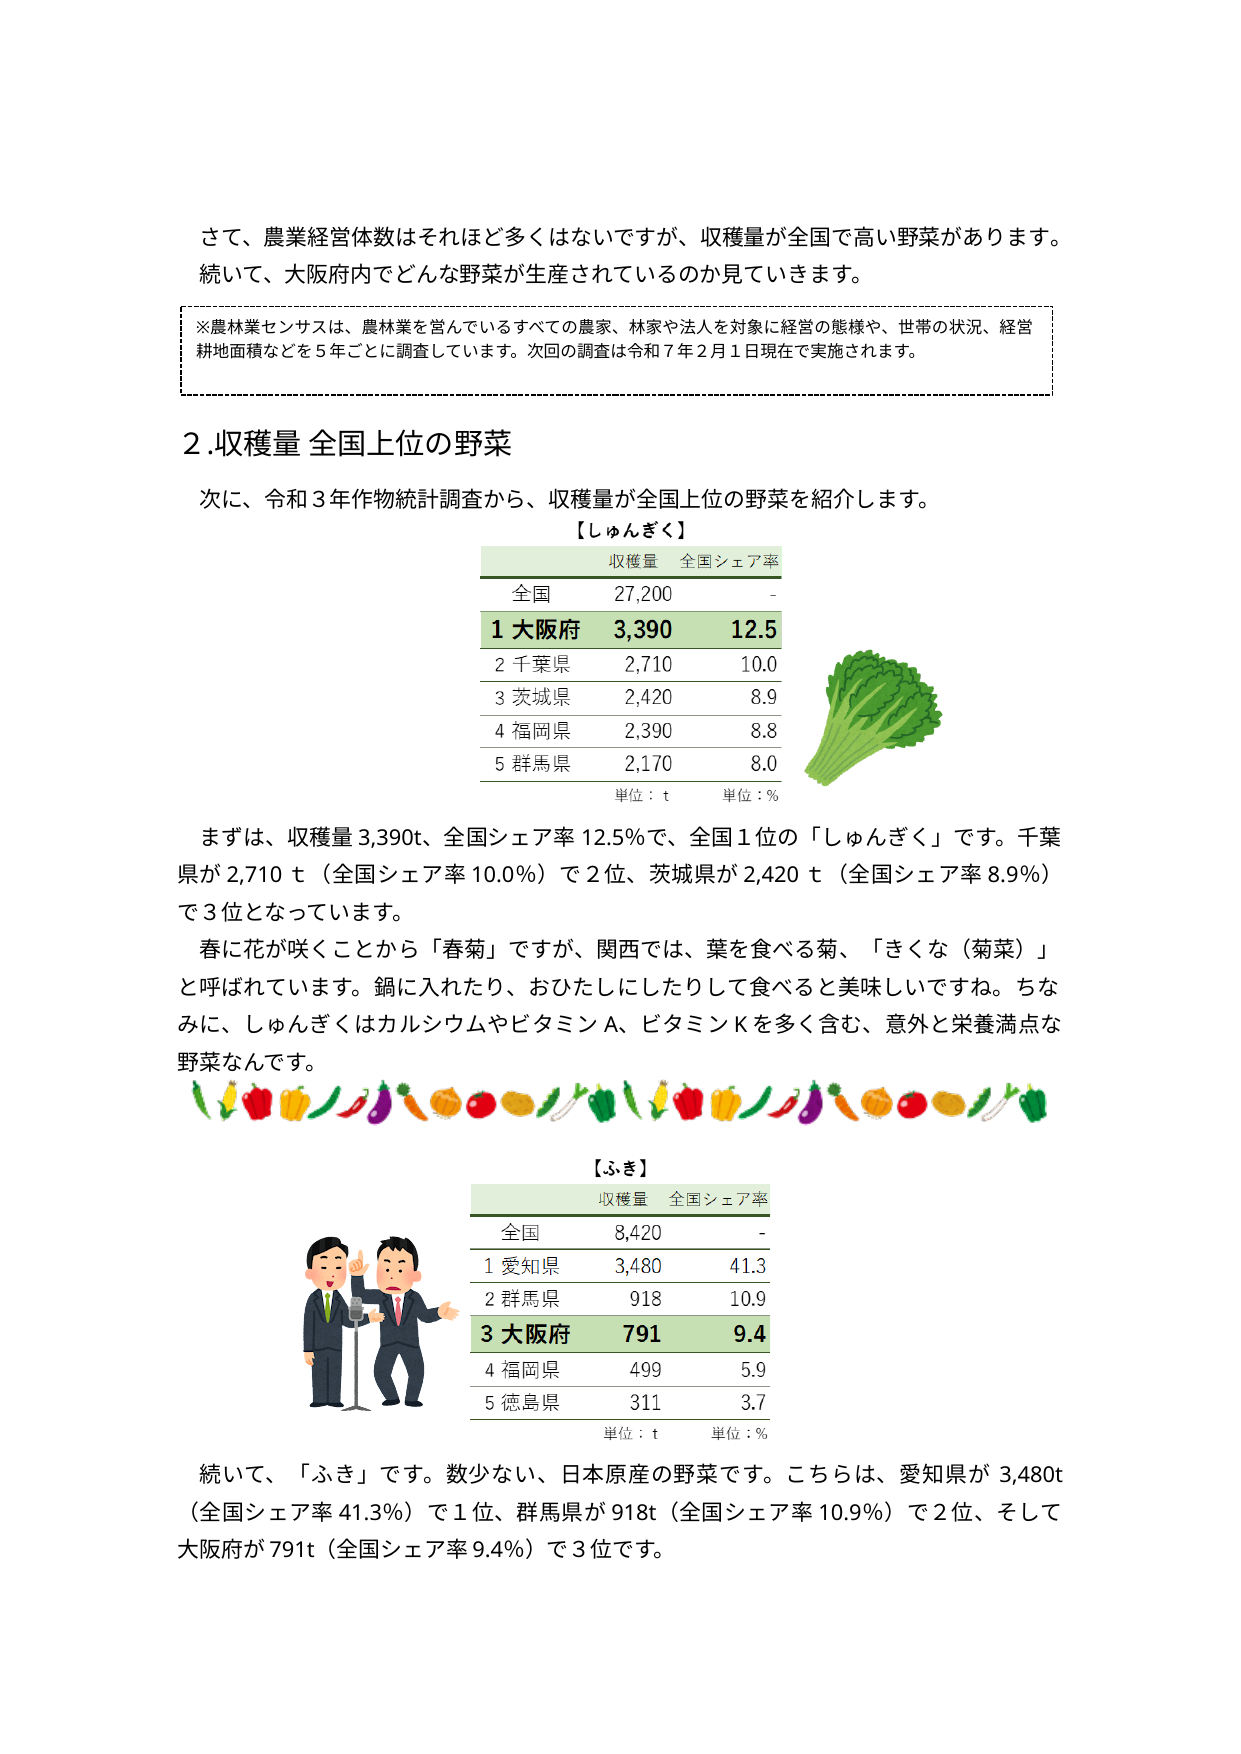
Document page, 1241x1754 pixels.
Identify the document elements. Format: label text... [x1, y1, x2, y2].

picture [800, 644, 949, 792]
text 続いて、大阪府内でどんな野菜が生産されているのか見ていきます。 [177, 254, 1063, 292]
text まずは、収穫量3,390t、全国シェア率12.5％で、全国１位の「しゅんぎく」です。千葉県が2,710ｔ（全国シェア率10.0％）で２位、茨城県が2,420ｔ（全国シェア率8.9％）で３位となっています。 [177, 817, 1063, 929]
text 春に花が咲くことから「春菊」ですが、関西では、葉を食べる菊、「きくな（菊菜）」と呼ばれています。鍋に入れたり、おひたしにしたりして食べると美味しいですね。ちなみに、しゅんぎくはカルシウムやビタミンA、ビタミンKを多く含む、意外と栄養満点な野菜なんです。 [177, 929, 1063, 1079]
picture [480, 516, 782, 812]
text 続いて、「ふき」です。数少ない、日本原産の野菜です。こちらは、愛知県が3,480t（全国シェア率41.3％）で１位、群馬県が918t（全国シェア率10.9％）で２位、そして大阪府が791t（全国シェア率9.4％）で３位です。 [177, 1454, 1063, 1567]
text ２.収穫量 全国上位の野菜 [177, 404, 1063, 479]
text 次に、令和３年作物統計調査から、収穫量が全国上位の野菜を紹介します。 [177, 479, 1063, 517]
picture [470, 1154, 771, 1450]
picture [189, 1079, 1051, 1127]
text さて、農業経営体数はそれほど多くはないですが、収穫量が全国で高い野菜があります。 [177, 217, 1063, 254]
picture [284, 1233, 462, 1411]
